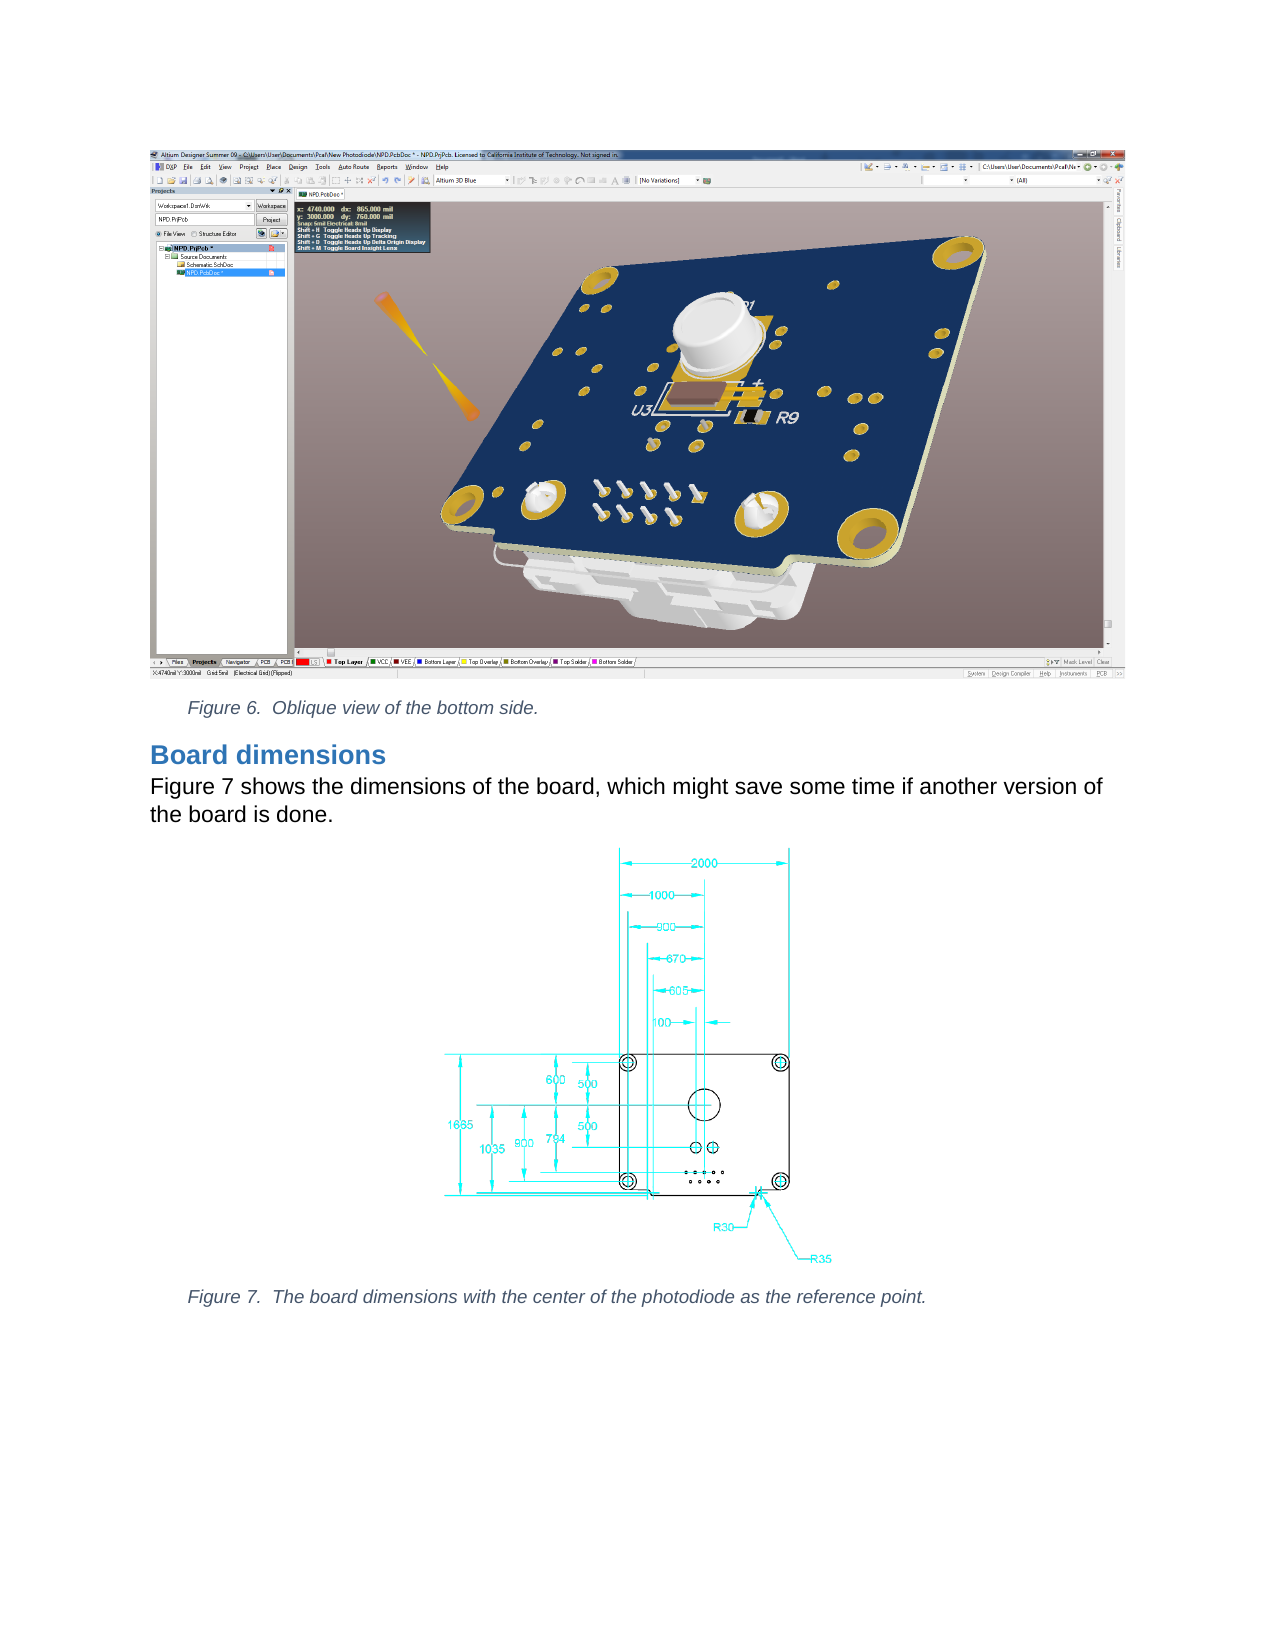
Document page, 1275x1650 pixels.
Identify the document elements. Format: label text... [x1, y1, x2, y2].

picture [150, 846, 1125, 1267]
text Figure 7 shows the dimensions of the board, which might save some time if another version of the board is done. [150, 773, 1125, 828]
subtitle Board dimensions [150, 739, 1125, 771]
picture [150, 150, 1125, 679]
